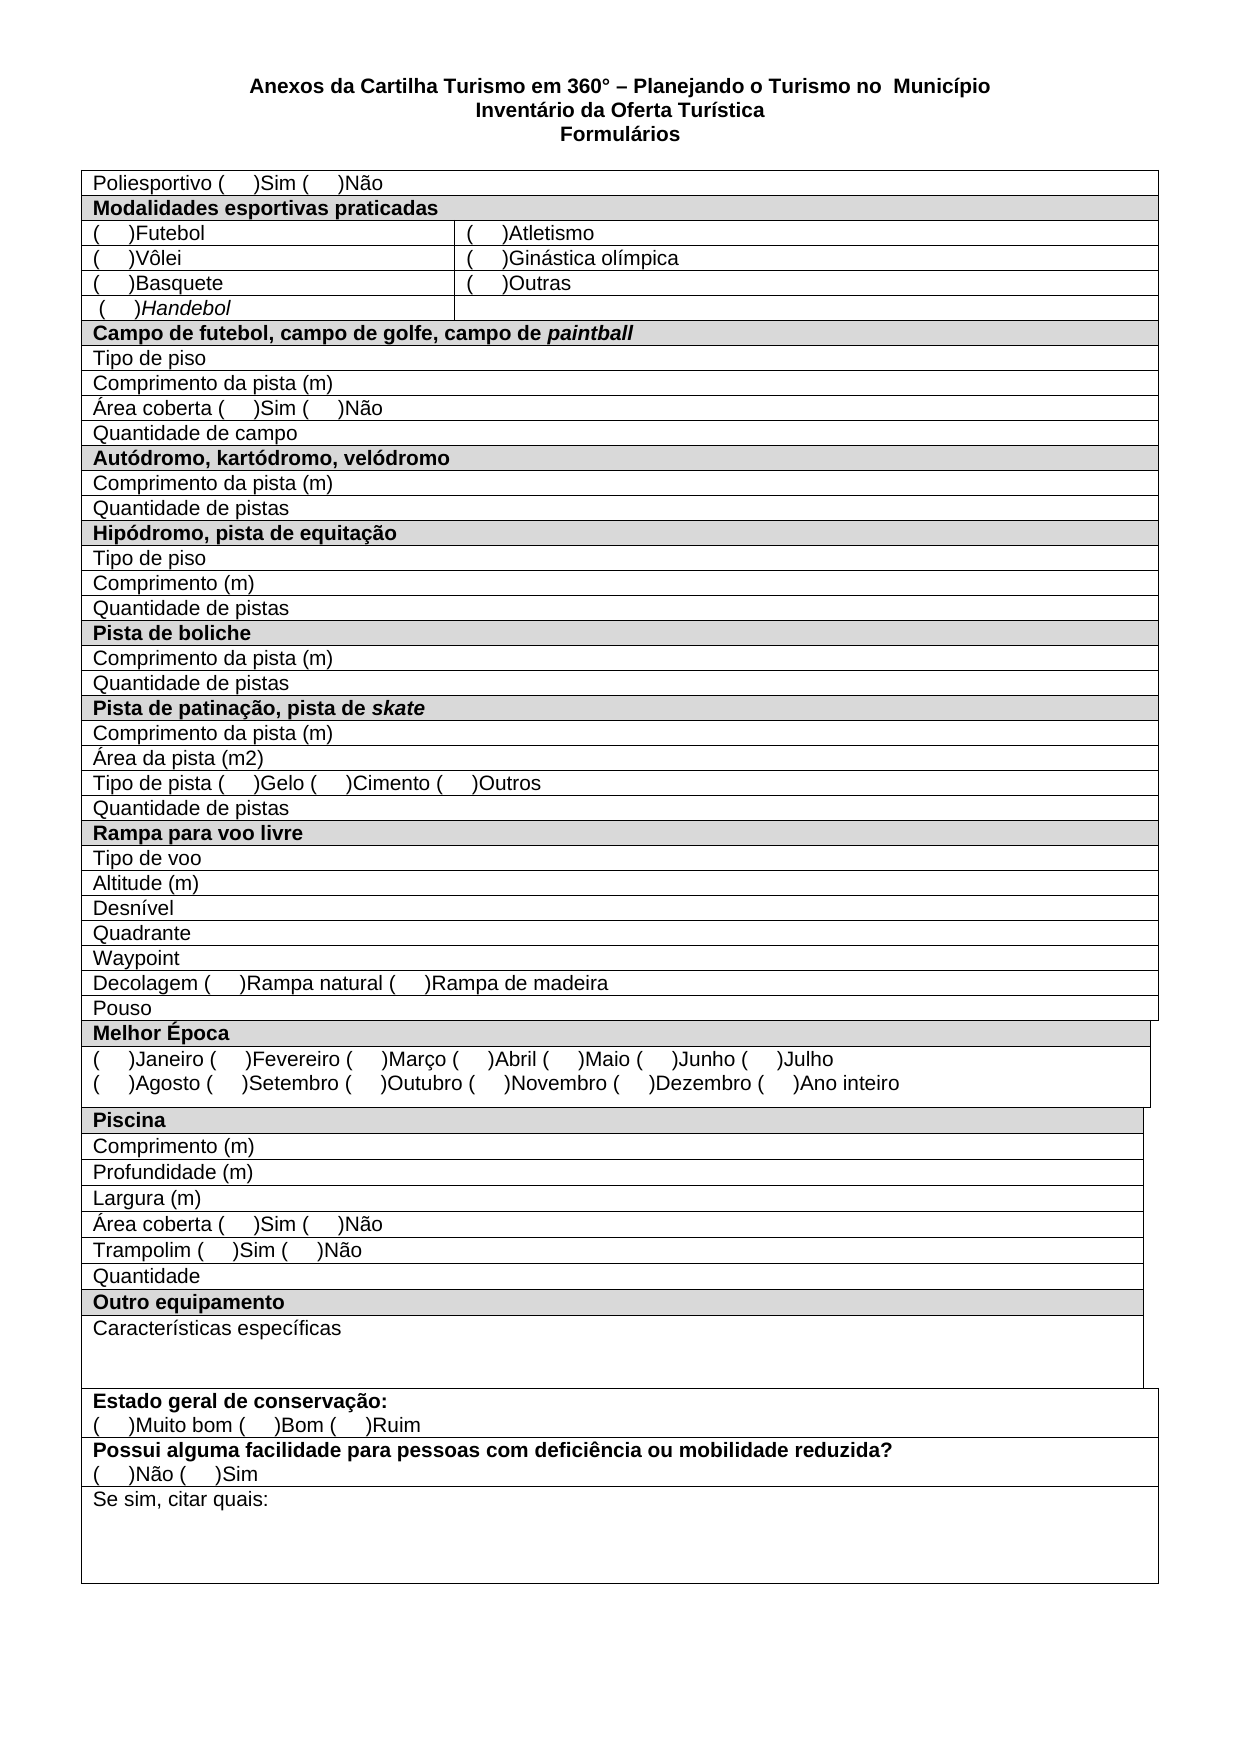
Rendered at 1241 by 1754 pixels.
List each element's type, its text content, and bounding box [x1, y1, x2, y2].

table_cell Tipo de pista ( )Gelo ( )Cimento ( )Outros [82, 771, 1158, 795]
table_cell Área coberta ( )Sim ( )Não [82, 396, 1158, 420]
table_cell ( )Vôlei [82, 246, 454, 270]
table_cell Quantidade de pistas [82, 671, 1158, 695]
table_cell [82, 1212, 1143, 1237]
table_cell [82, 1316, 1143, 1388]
table_cell Pouso [82, 996, 1158, 1020]
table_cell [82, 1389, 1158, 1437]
table_cell Melhor Época [82, 1021, 1150, 1046]
table_cell Piscina [82, 1108, 1143, 1133]
table_cell ( )Janeiro ( )Fevereiro ( )Março ( )Abril ( )Maio ( )Junho ( )Julho ( )Agosto ( )Setembro ( )Outubro ( )Novembro ( )Dezembro ( )Ano inteiro [82, 1047, 1150, 1107]
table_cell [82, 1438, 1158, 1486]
table_cell Autódromo, kartódromo, velódromo [82, 446, 1158, 470]
table_cell Tipo de piso [82, 346, 1158, 370]
table_cell ( )Basquete [82, 271, 454, 295]
table_cell Waypoint [82, 946, 1158, 970]
table_cell Comprimento da pista (m) [82, 721, 1158, 745]
table_cell Campo de futebol, campo de golfe, campo de paintball [82, 321, 1158, 345]
table_cell Hipódromo, pista de equitação [82, 521, 1158, 545]
table_cell Comprimento (m) [82, 571, 1158, 595]
table_cell ( )Handebol [82, 296, 454, 320]
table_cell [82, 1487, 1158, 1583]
table_cell Comprimento (m) [82, 1134, 1143, 1159]
table_cell Altitude (m) [82, 871, 1158, 895]
table_cell Quantidade de pistas [82, 496, 1158, 520]
table_cell Quantidade de pistas [82, 796, 1158, 820]
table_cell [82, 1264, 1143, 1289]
table_cell ( )Futebol [82, 221, 454, 245]
table_cell Quadrante [82, 921, 1158, 945]
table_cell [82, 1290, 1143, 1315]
table_cell Rampa para voo livre [82, 821, 1158, 845]
table_cell Tipo de piso [82, 546, 1158, 570]
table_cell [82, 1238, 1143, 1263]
table_cell ( )Outras [455, 271, 1158, 295]
table_cell Decolagem ( )Rampa natural ( )Rampa de madeira [82, 971, 1158, 995]
table_cell ( )Atletismo [455, 221, 1158, 245]
table_cell Área da pista (m2) [82, 746, 1158, 770]
table_cell Desnível [82, 896, 1158, 920]
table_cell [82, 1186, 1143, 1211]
table_cell Quantidade de pistas [82, 596, 1158, 620]
table_cell ( )Ginástica olímpica [455, 246, 1158, 270]
table_cell Modalidades esportivas praticadas [82, 196, 1158, 220]
table_cell Pista de boliche [82, 621, 1158, 645]
table_cell Poliesportivo ( )Sim ( )Não [82, 171, 1158, 195]
table_cell Comprimento da pista (m) [82, 471, 1158, 495]
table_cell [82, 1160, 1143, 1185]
table_cell Comprimento da pista (m) [82, 371, 1158, 395]
table_cell Quantidade de campo [82, 421, 1158, 445]
table_cell Pista de patinação, pista de skate [82, 696, 1158, 720]
table_cell Comprimento da pista (m) [82, 646, 1158, 670]
table_cell Tipo de voo [82, 846, 1158, 870]
table_cell [455, 296, 1158, 320]
